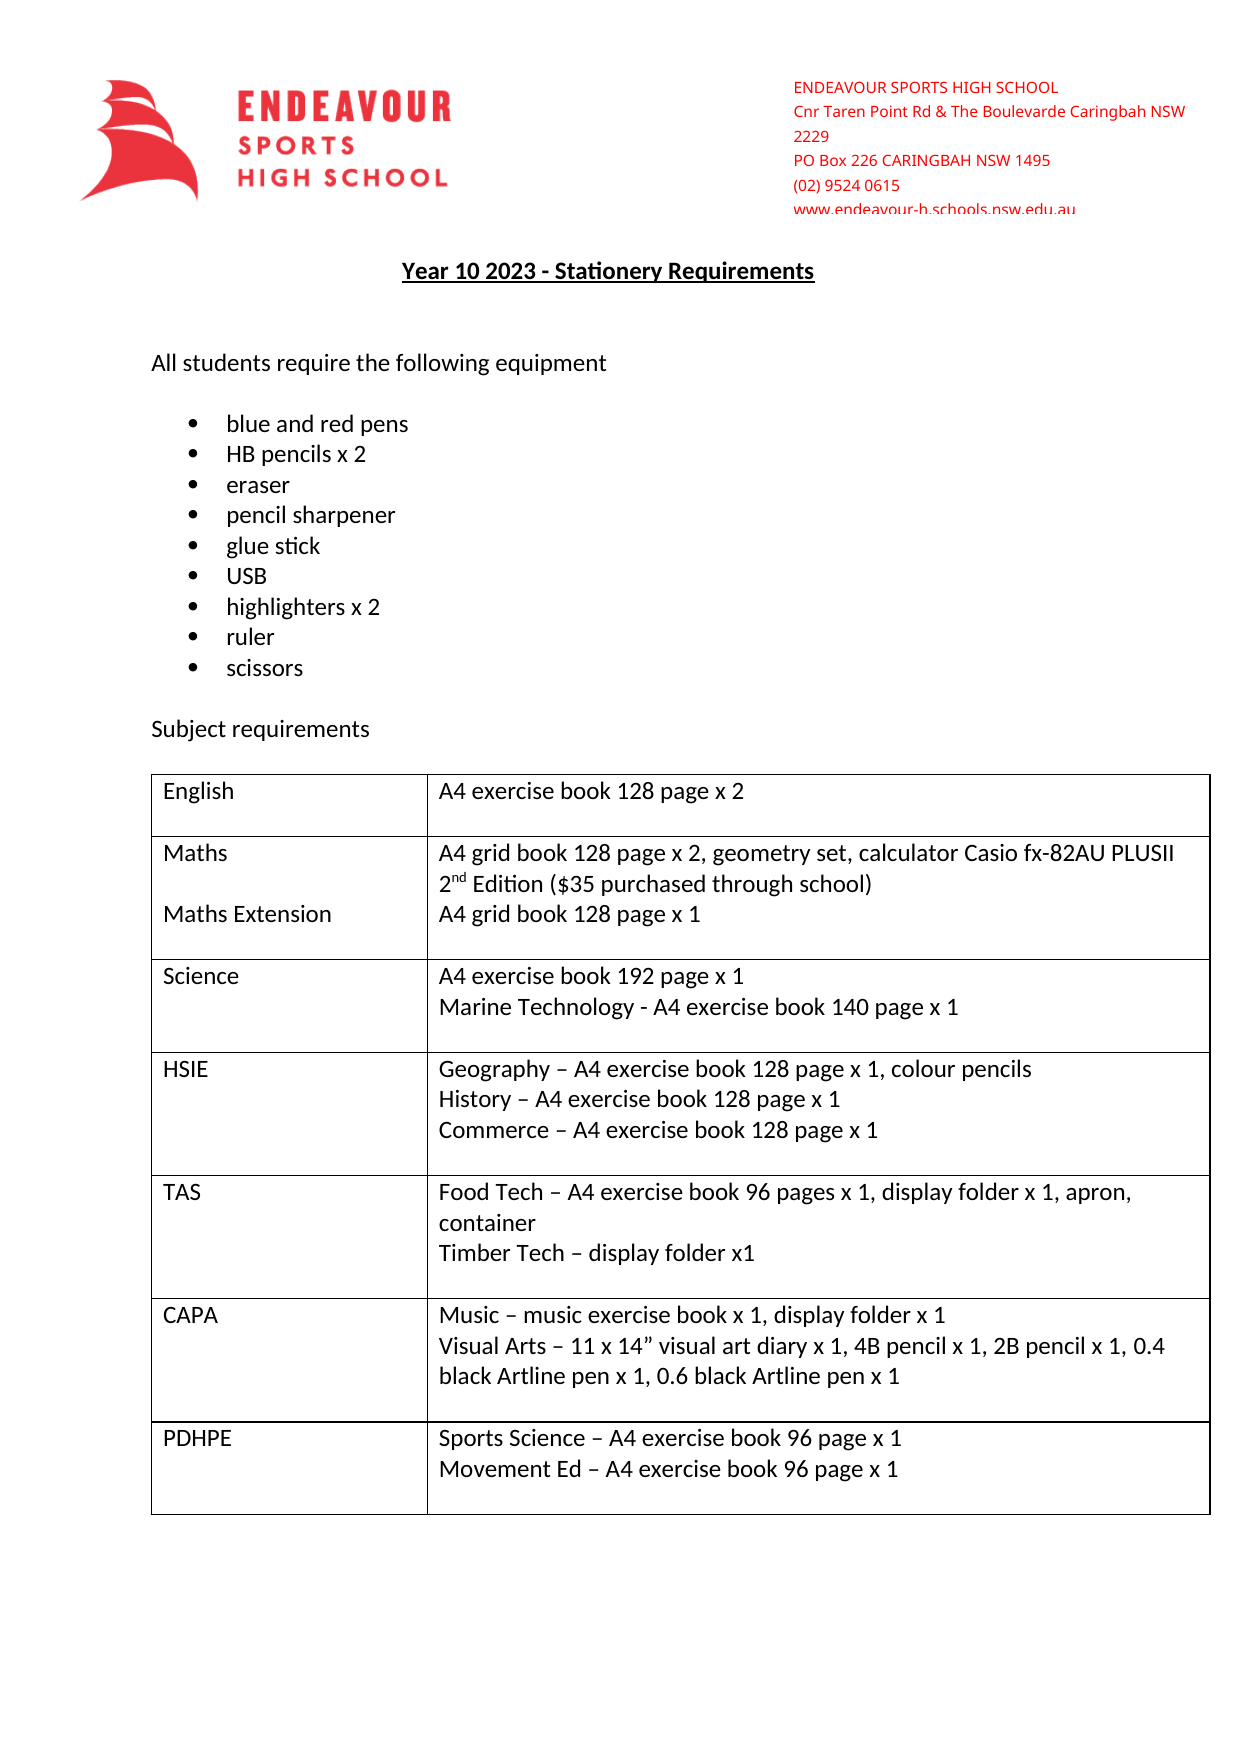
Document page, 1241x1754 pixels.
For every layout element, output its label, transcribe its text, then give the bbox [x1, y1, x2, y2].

table_cell Science [152, 960, 427, 1052]
table_cell Music – music exercise book x 1, display folder x 1 Visual Arts – 11 x 14” visual art diary x 1, 4B pencil x 1, 2B pencil x 1, 0.4 black Artline pen x 1, 0.6 black Artline pen x 1 [428, 1299, 1209, 1421]
list pencil sharpener [188, 499, 1140, 530]
text All students require the following equipment [151, 347, 1140, 377]
table_cell Maths Maths Extension [152, 837, 427, 959]
table_cell PDHPE [152, 1423, 427, 1514]
table_cell Food Tech – A4 exercise book 96 pages x 1, display folder x 1, apron, container Timber Tech – display folder x1 [428, 1176, 1209, 1298]
table_cell A4 grid book 128 page x 2, geometry set, calculator Casio fx-82AU PLUSII 2nd Edition ($35 purchased through school) A4 grid book 128 page x 1 [428, 837, 1209, 959]
list ruler [188, 622, 1140, 652]
list eraser [188, 469, 1140, 499]
list USB [188, 561, 1140, 591]
table_cell HSIE [152, 1053, 427, 1175]
table_header A4 exercise book 128 page x 2 [428, 775, 1209, 836]
list blue and red pens [188, 408, 1140, 438]
table_cell CAPA [152, 1299, 427, 1421]
list HB pencils x 2 [188, 438, 1140, 469]
list scissors [188, 652, 1140, 683]
text Year 10 2023 - Stationery Requirements [76, 255, 1140, 286]
list highlighters x 2 [188, 591, 1140, 622]
table_header English [152, 775, 427, 836]
list glue stick [188, 530, 1140, 561]
text Subject requirements [151, 713, 1140, 744]
table_cell Geography – A4 exercise book 128 page x 1, colour pencils History – A4 exercise book 128 page x 1 Commerce – A4 exercise book 128 page x 1 [428, 1053, 1209, 1175]
table_cell TAS [152, 1176, 427, 1298]
table_cell A4 exercise book 192 page x 1 Marine Technology - A4 exercise book 140 page x 1 [428, 960, 1209, 1052]
table_cell Sports Science – A4 exercise book 96 page x 1 Movement Ed – A4 exercise book 96 page x 1 [428, 1423, 1209, 1514]
picture [79, 80, 451, 202]
